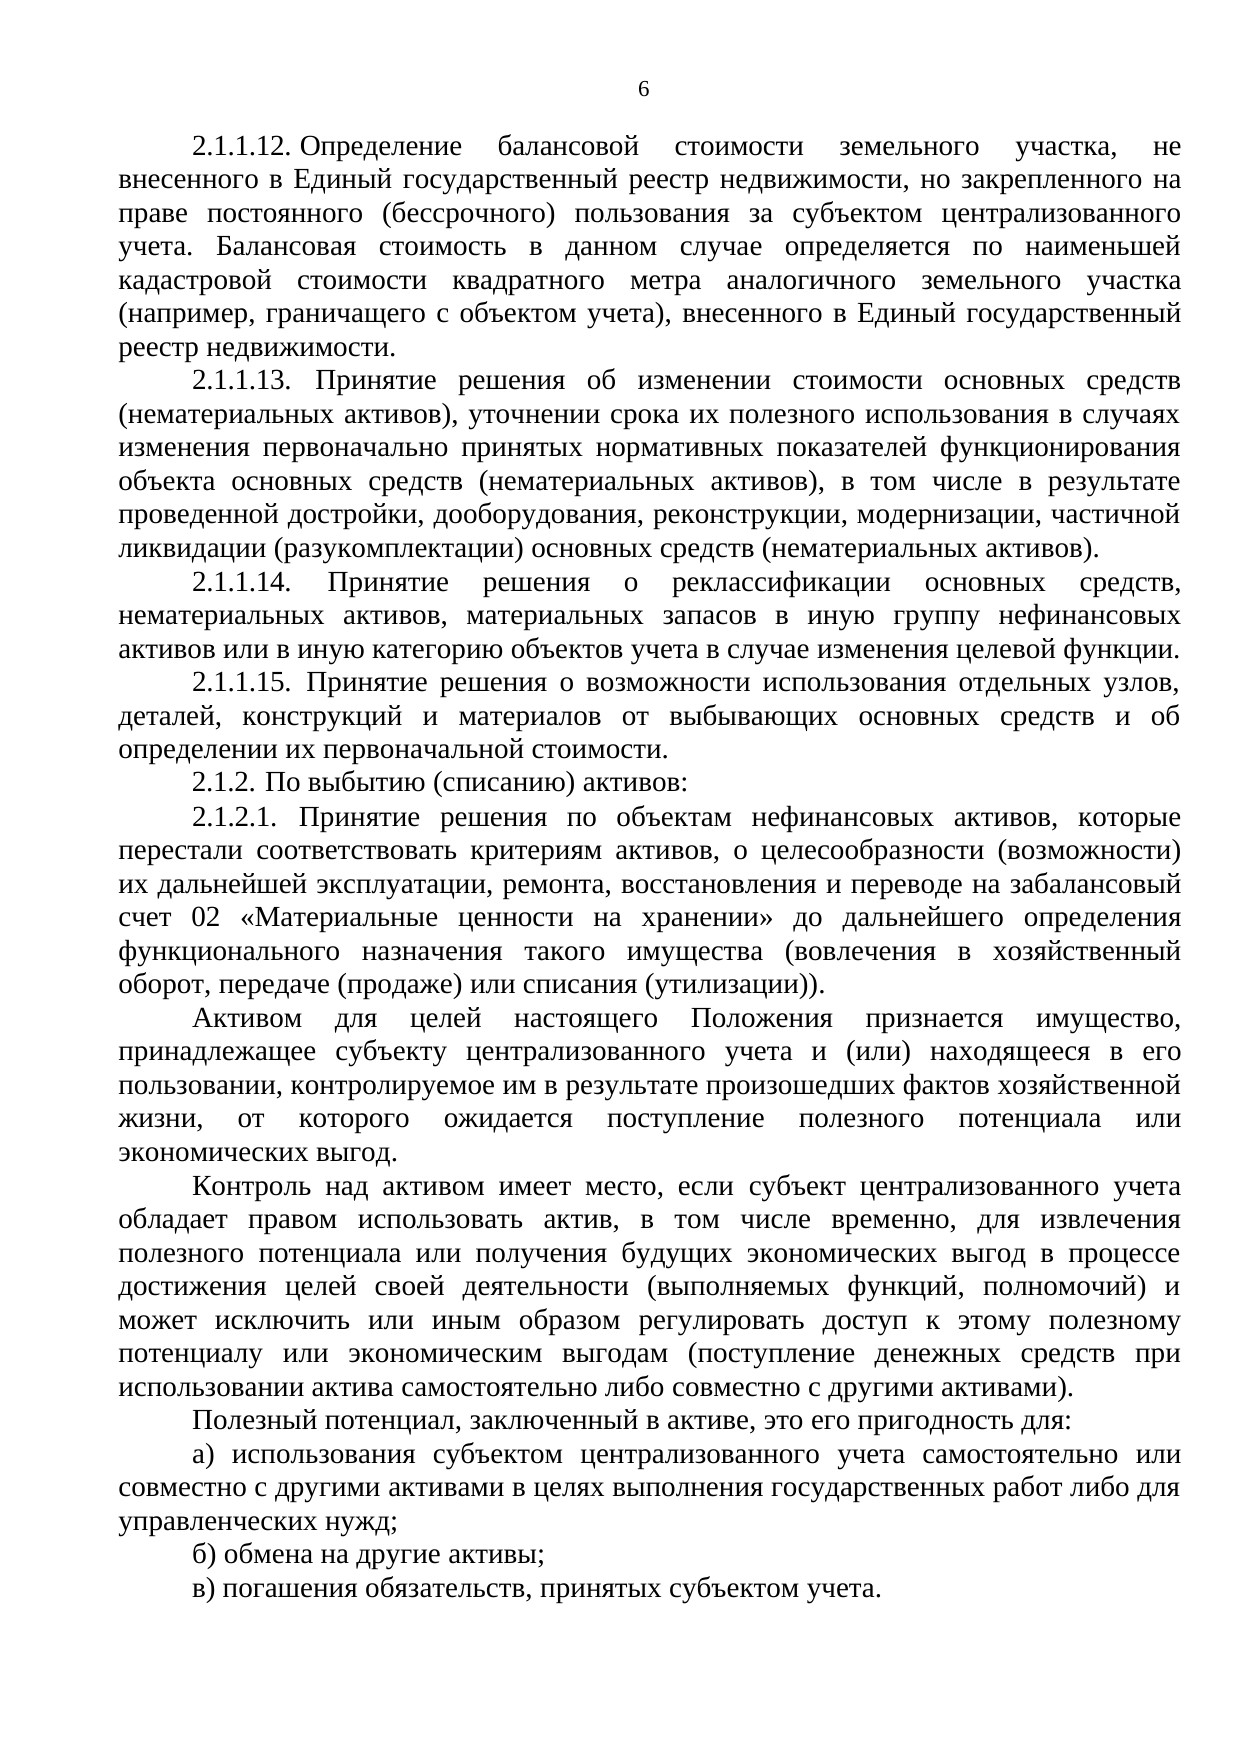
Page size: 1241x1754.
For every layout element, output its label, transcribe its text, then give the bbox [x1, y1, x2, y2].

list Принятие решения об изменении стоимости основных средств (нематериальных активов), уточнении срока их полезного использования в случаях изменения первоначально принятых нормативных показателей функционирования объекта основных средств (нематериальных активов), в том числе в результате проведенной достройки, дооборудования, реконструкции, модернизации, частичной ликвидации (разукомплектации) основных средств (нематериальных активов). [118, 362, 1181, 564]
text б) обмена на другие активы; [192, 1537, 1192, 1570]
text Контроль над активом имеет место, если субъект централизованного учета обладает правом использовать актив, в том числе временно, для извлечения полезного потенциала или получения будущих экономических выгод в процессе достижения целей своей деятельности (выполняемых функций, полномочий) и может исключить или иным образом регулировать доступ к этому полезному потенциалу или экономическим выгодам (поступление денежных средств при использовании актива самостоятельно либо совместно с другими активами). [118, 1168, 1181, 1402]
text в) погашения обязательств, принятых субъектом учета. [192, 1570, 1192, 1604]
list Определение балансовой стоимости земельного участка, не внесенного в Единый государственный реестр недвижимости, но закрепленного на праве постоянного (бессрочного) пользования за субъектом централизованного учета. Балансовая стоимость в данном случае определяется по наименьшей кадастровой стоимости квадратного метра аналогичного земельного участка (например, граничащего с объектом учета), внесенного в Единый государственный реестр недвижимости. [118, 128, 1181, 362]
text а) использования субъектом централизованного учета самостоятельно или совместно с другими активами в целях выполнения государственных работ либо для управленческих нужд; [118, 1436, 1181, 1537]
list По выбытию (списанию) активов: [192, 765, 1192, 799]
text Полезный потенциал, заключенный в активе, это его пригодность для: [192, 1402, 1192, 1436]
list Принятие решения о реклассификации основных средств, нематериальных активов, материальных запасов в иную группу нефинансовых активов или в иную категорию объектов учета в случае изменения целевой функции. [118, 564, 1182, 664]
list Принятие решения по объектам нефинансовых активов, которые перестали соответствовать критериям активов, о целесообразности (возможности) их дальнейшей эксплуатации, ремонта, восстановления и переводе на забалансовый счет 02 «Материальные ценности на хранении» до дальнейшего определения функционального назначения такого имущества (вовлечения в хозяйственный оборот, передаче (продаже) или списания (утилизации)). [118, 799, 1181, 1000]
list Принятие решения о возможности использования отдельных узлов, деталей, конструкций и материалов от выбывающих основных средств и об определении их первоначальной стоимости. [118, 664, 1181, 765]
text Активом для целей настоящего Положения признается имущество, принадлежащее субъекту централизованного учета и (или) находящееся в его пользовании, контролируемое им в результате произошедших фактов хозяйственной жизни, от которого ожидается поступление полезного потенциала или экономических выгод. [118, 1000, 1182, 1168]
